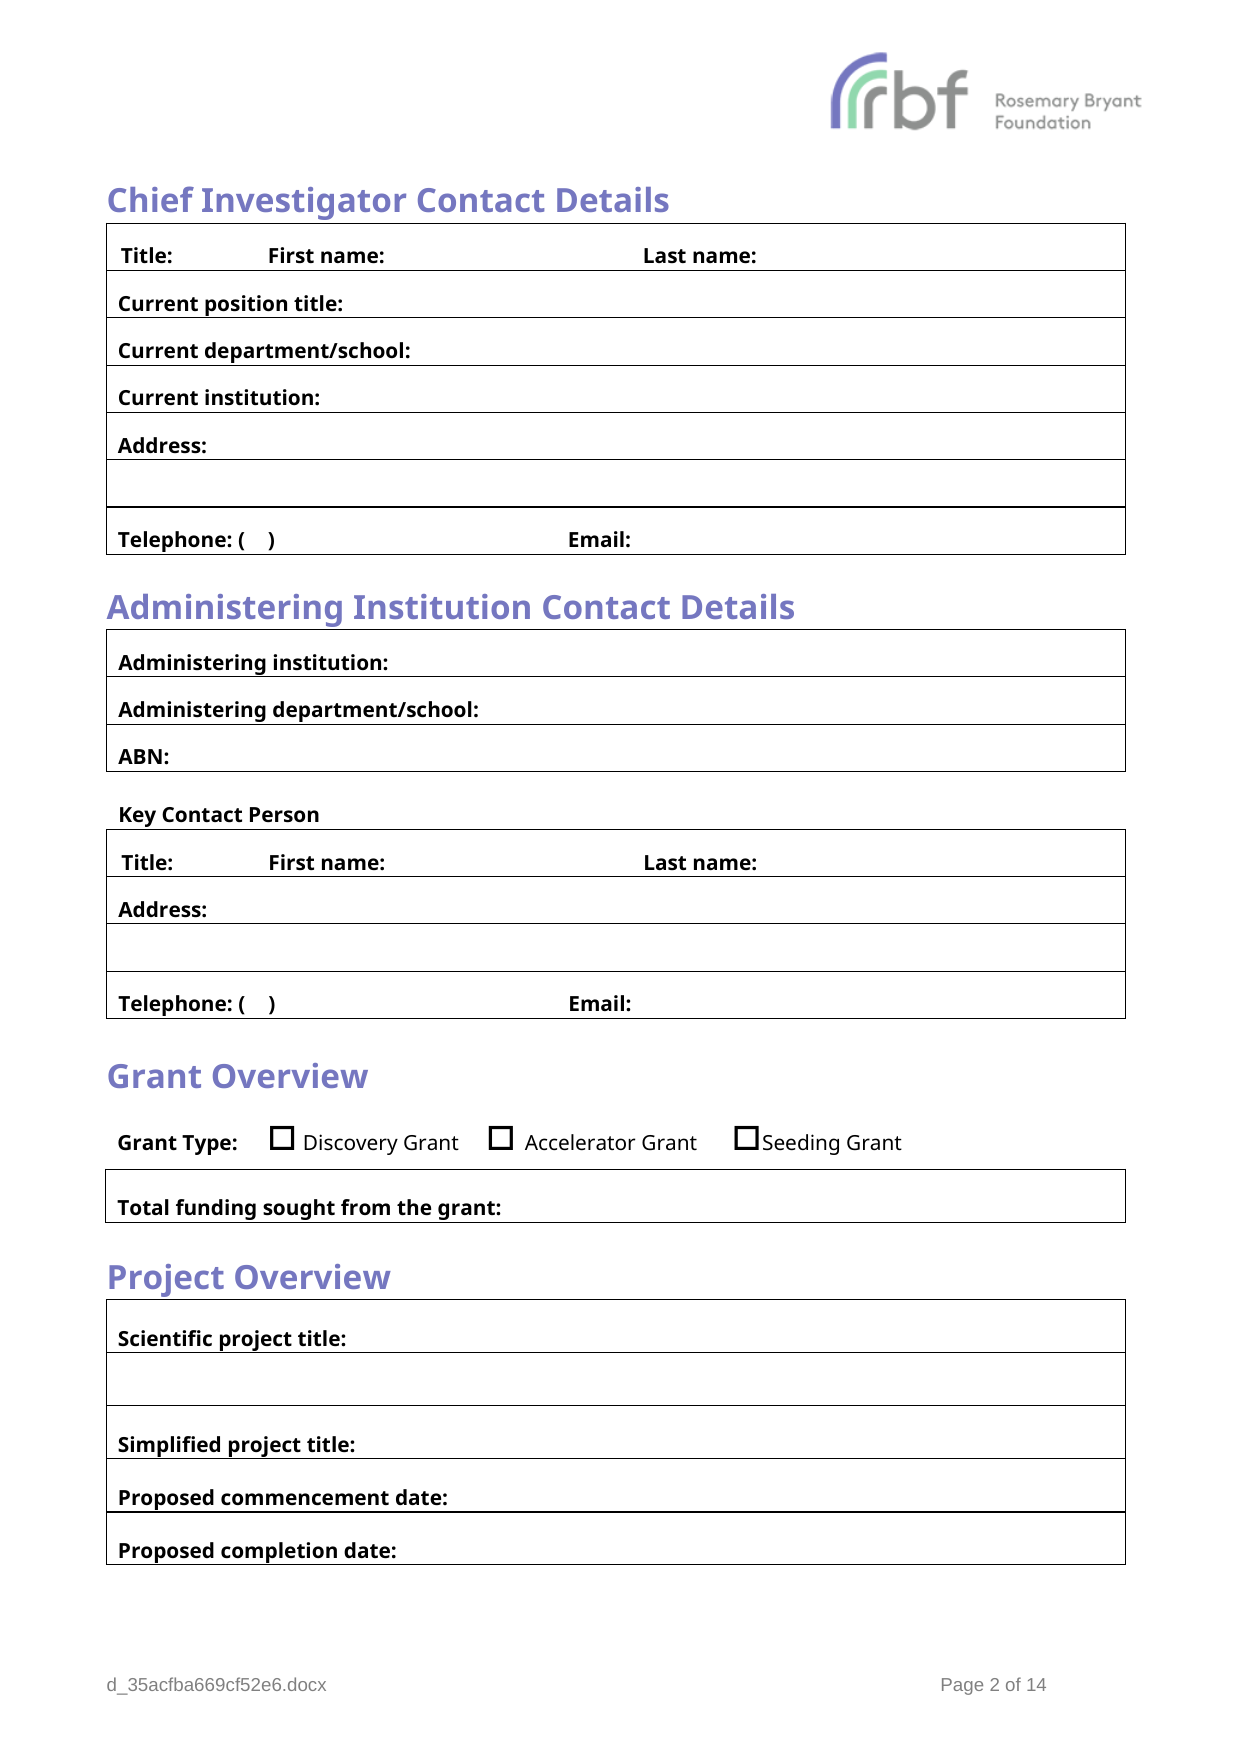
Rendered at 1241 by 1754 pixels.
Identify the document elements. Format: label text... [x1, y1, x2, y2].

table_header Administering institution: [107, 630, 1125, 676]
subtitle Administering Institution Contact Details [106, 583, 1134, 629]
table_cell Current institution: [107, 366, 1125, 412]
table_header Grant Type: Discovery Grant Accelerator Grant Seeding Grant [106, 1099, 1125, 1168]
table_cell Title: First name: Last name: [107, 830, 1125, 876]
table_cell [107, 1353, 1125, 1405]
table_cell Address: [107, 877, 1125, 923]
table_cell Current position title: [107, 271, 1125, 317]
subtitle Project Overview [106, 1254, 1134, 1299]
table_header Title: First name: Last name: [107, 224, 1125, 270]
table_cell [107, 460, 1125, 506]
table_cell Simplified project title: [107, 1406, 1125, 1458]
table_cell [107, 924, 1125, 971]
table_cell Address: [107, 413, 1125, 459]
picture [815, 40, 1154, 144]
table_cell Telephone: ( ) Email: [107, 972, 1125, 1018]
table_cell Proposed completion date: [107, 1513, 1125, 1564]
table_cell Total funding sought from the grant: [106, 1170, 1125, 1222]
table_cell Telephone: ( ) Email: [107, 508, 1125, 554]
table_cell Proposed commencement date: [107, 1459, 1125, 1511]
table_header Scientific project title: [107, 1300, 1125, 1352]
subtitle Chief Investigator Contact Details [106, 177, 1134, 223]
subtitle Grant Overview [106, 1053, 1134, 1098]
table_cell Current department/school: [107, 318, 1125, 364]
table_cell ABN: [107, 725, 1125, 771]
table_cell Administering department/school: [107, 677, 1125, 723]
table_cell Key Contact Person [107, 772, 1125, 829]
